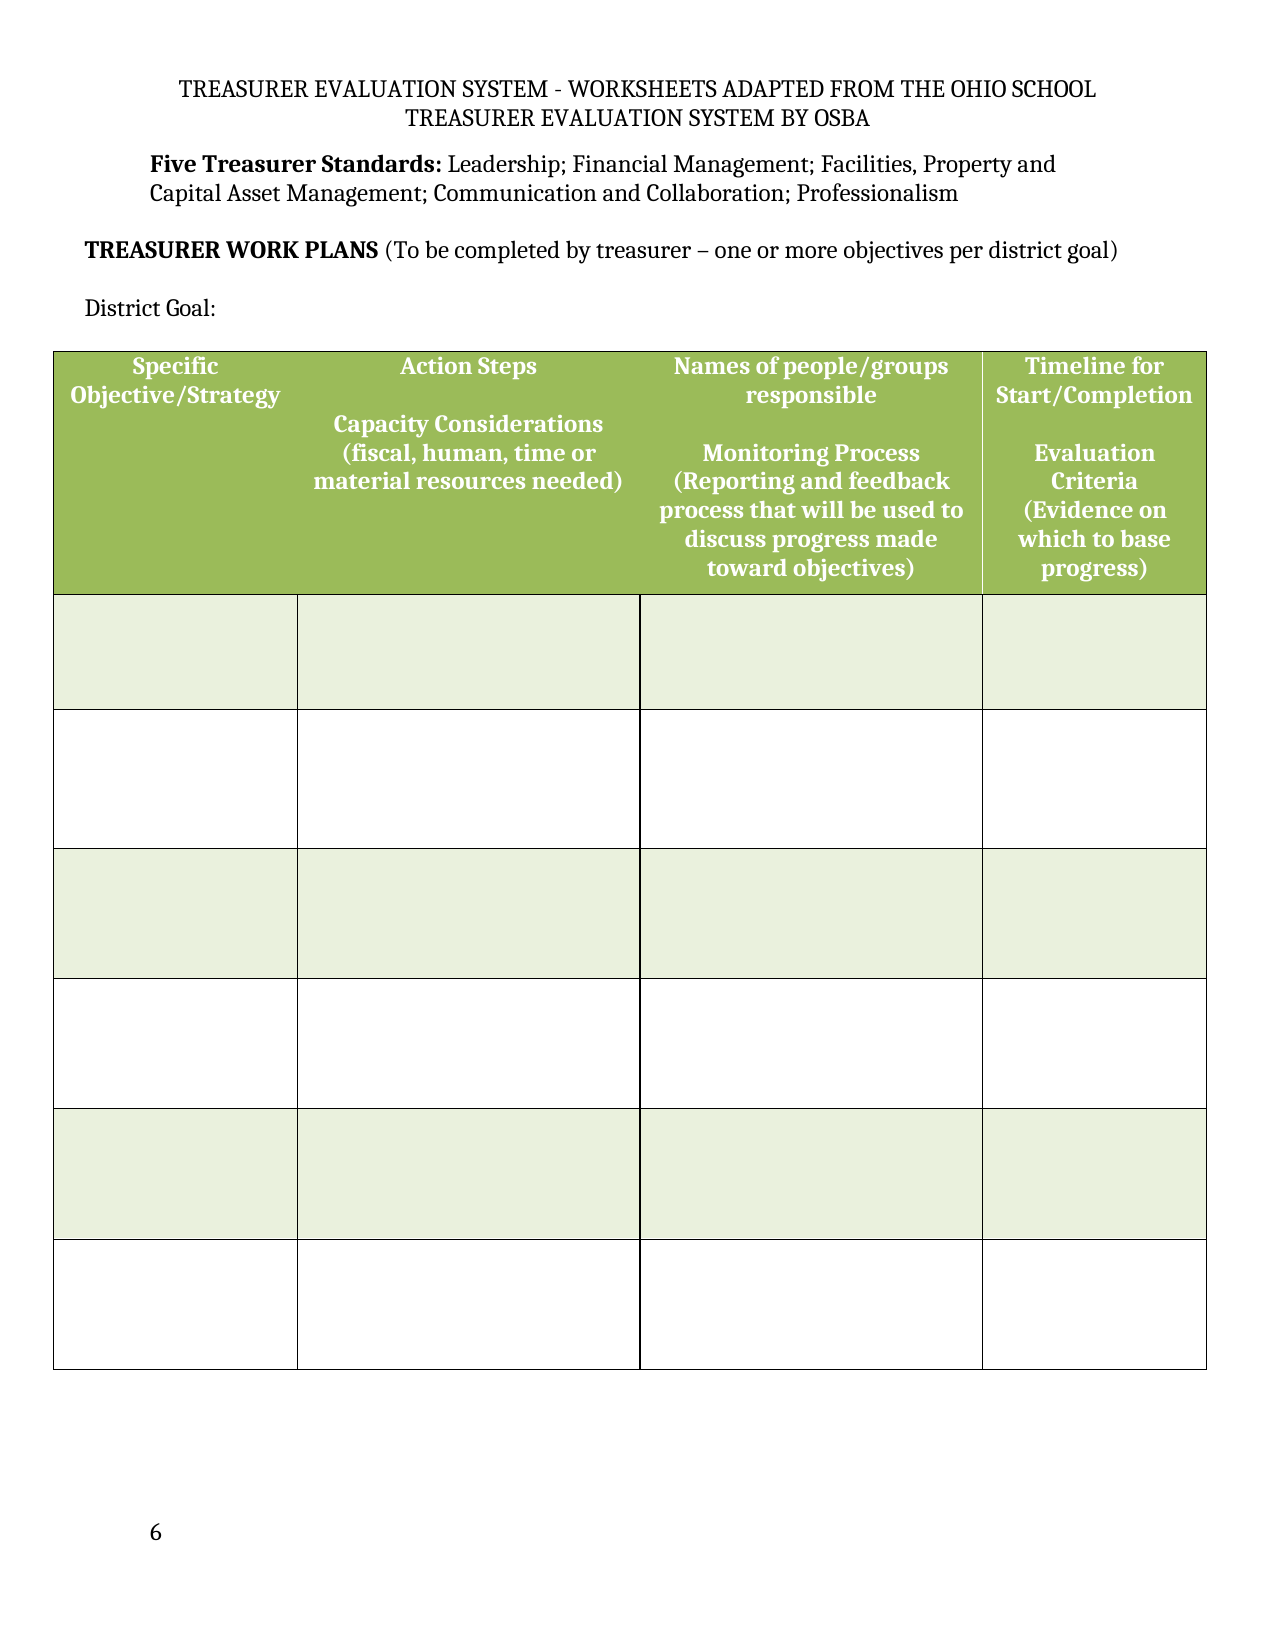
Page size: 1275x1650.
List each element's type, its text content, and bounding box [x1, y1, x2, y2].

text District Goal: [84, 294, 1125, 322]
table_cell [983, 979, 1206, 1108]
text Five Treasurer Standards: Leadership; Financial Management; Facilities, Property and Capital Asset Management; Communication and Collaboration; Professionalism [150, 150, 1125, 207]
table_cell [298, 979, 639, 1108]
table_cell [54, 595, 297, 709]
table_header Action Steps Capacity Considerations (fiscal, human, time or material resources needed) [297, 352, 640, 594]
table_cell [641, 849, 982, 978]
table_cell [298, 710, 639, 848]
text TREASURER WORK PLANS (To be completed by treasurer – one or more objectives per district goal) [84, 236, 1125, 265]
table_cell [641, 979, 982, 1108]
table_cell [983, 710, 1206, 848]
table_header Timeline for Start/Completion Evaluation Criteria (Evidence on which to base progress) [983, 352, 1206, 594]
table_cell [298, 595, 639, 709]
table_cell [54, 849, 297, 978]
table_cell [641, 1109, 982, 1238]
table_cell [983, 1109, 1206, 1238]
table_cell [641, 1240, 982, 1369]
table_cell [983, 849, 1206, 978]
table_cell [54, 979, 297, 1108]
table_cell [298, 849, 639, 978]
table_cell [54, 1240, 297, 1369]
table_cell [983, 595, 1206, 709]
table_cell [54, 1109, 297, 1238]
table_cell [641, 595, 982, 709]
table_cell [54, 710, 297, 848]
table_header Names of people/groups responsible Monitoring Process (Reporting and feedback process that will be used to discuss progress made toward objectives) [640, 352, 982, 594]
table_cell [298, 1109, 639, 1238]
table_cell [641, 710, 982, 848]
table_cell [298, 1240, 639, 1369]
table_cell [983, 1240, 1206, 1369]
table_header Specific Objective/Strategy [54, 352, 297, 594]
